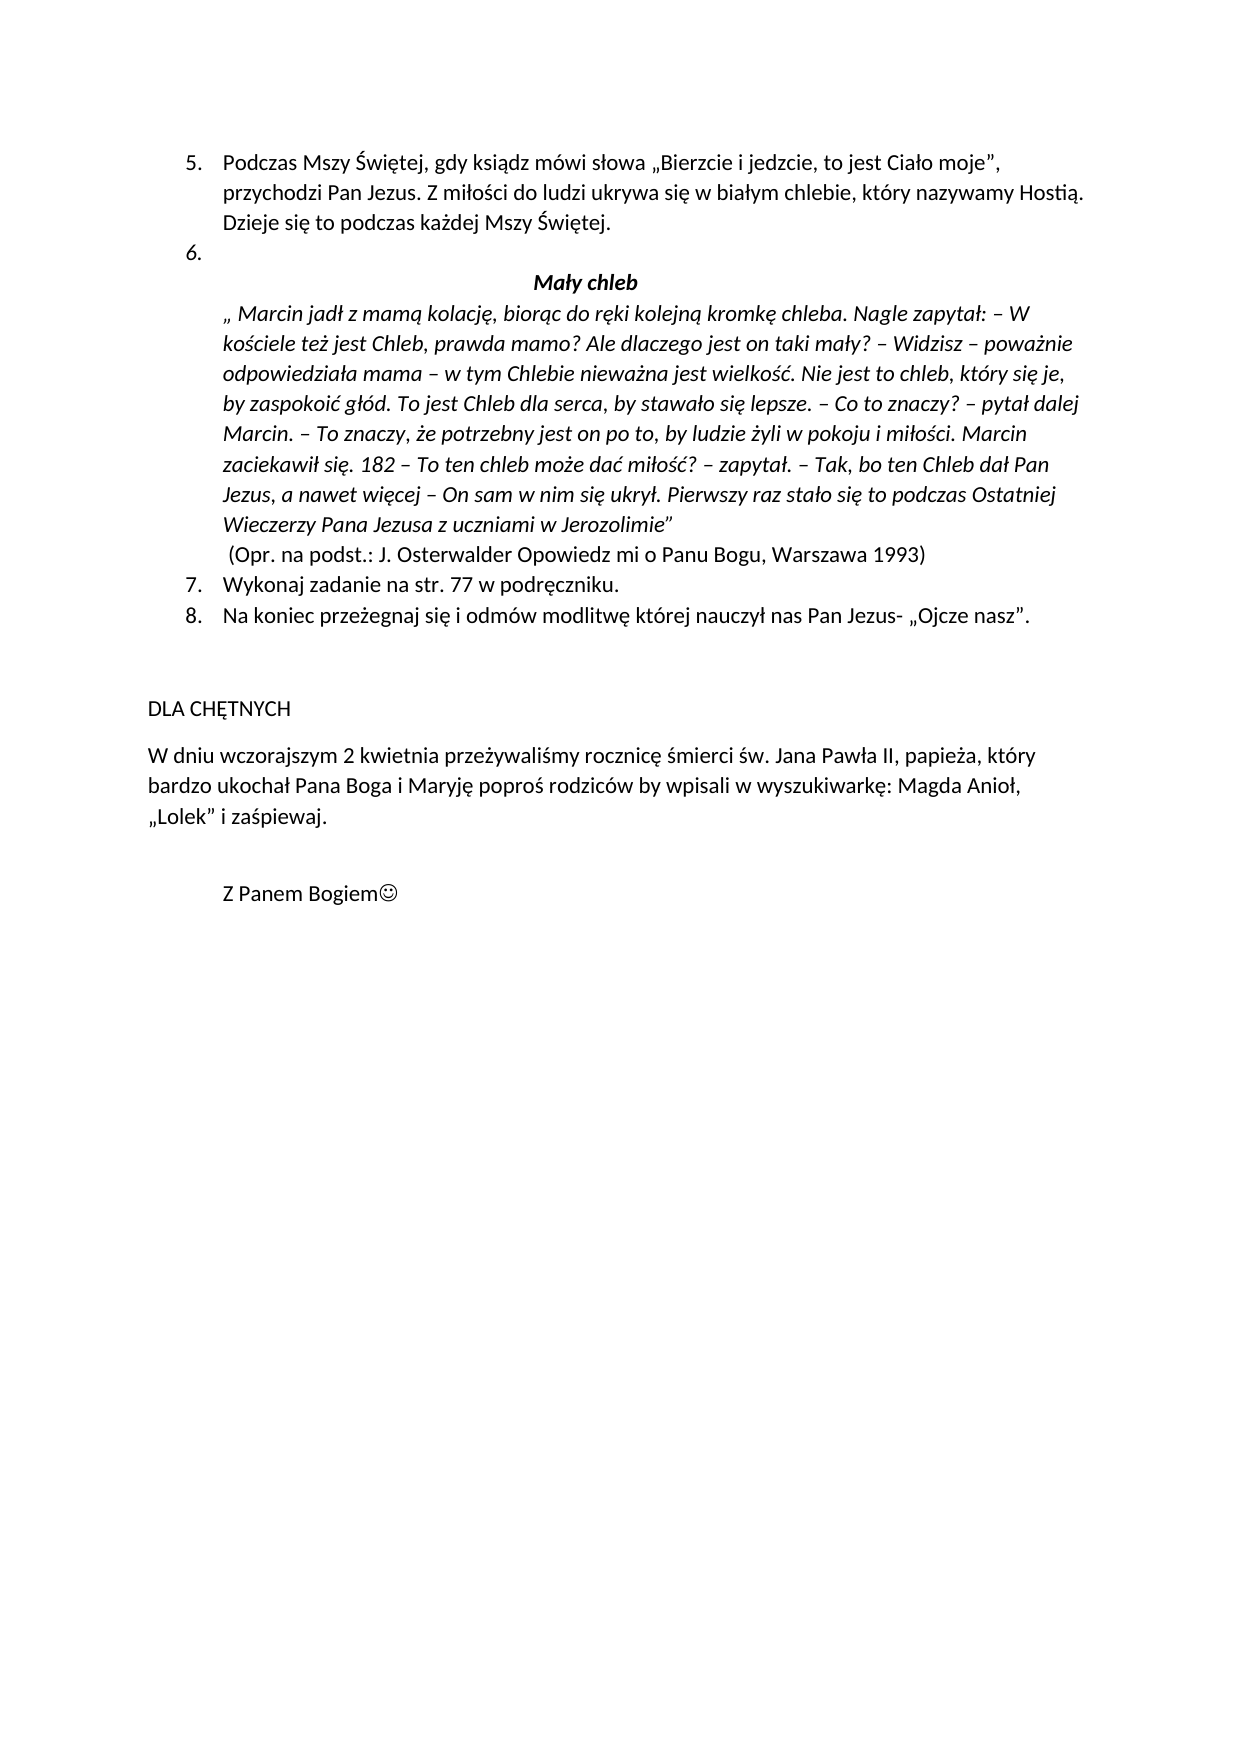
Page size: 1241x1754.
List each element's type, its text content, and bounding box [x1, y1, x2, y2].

text W dniu wczorajszym 2 kwietnia przeżywaliśmy rocznicę śmierci św. Jana Pawła II, papieża, który bardzo ukochał Pana Boga i Maryję poproś rodziców by wpisali w wyszukiwarkę: Magda Anioł, „Lolek” i zaśpiewaj. [148, 741, 1093, 830]
list Mały chleb [223, 268, 1093, 296]
list „ Marcin jadł z mamą kolację, biorąc do ręki kolejną kromkę chleba. Nagle zapytał: – W kościele też jest Chleb, prawda mamo? Ale dlaczego jest on taki mały? – Widzisz – poważnie odpowiedziała mama – w tym Chlebie nieważna jest wielkość. Nie jest to chleb, który się je, by zaspokoić głód. To jest Chleb dla serca, by stawało się lepsze. – Co to znaczy? – pytał dalej Marcin. – To znaczy, że potrzebny jest on po to, by ludzie żyli w pokoju i miłości. Marcin zaciekawił się. 182 – To ten chleb może dać miłość? – zapytał. – Tak, bo ten Chleb dał Pan Jezus, a nawet więcej – On sam w nim się ukrył. Pierwszy raz stało się to podczas Ostatniej Wieczerzy Pana Jezusa z uczniami w Jerozolimie” [223, 299, 1093, 538]
list Na koniec przeżegnaj się i odmów modlitwę której nauczył nas Pan Jezus- „Ojcze nasz”. [185, 601, 1093, 629]
list Podczas Mszy Świętej, gdy ksiądz mówi słowa „Bierzcie i jedzcie, to jest Ciało moje”, przychodzi Pan Jezus. Z miłości do ludzi ukrywa się w białym chlebie, który nazywamy Hostią. Dzieje się to podczas każdej Mszy Świętej. [185, 148, 1093, 236]
text DLA CHĘTNYCH [148, 694, 1093, 722]
list Wykonaj zadanie na str. 77 w podręczniku. [185, 571, 1093, 598]
list (Opr. na podst.: J. Osterwalder Opowiedz mi o Panu Bogu, Warszawa 1993) [223, 540, 1093, 568]
list Z Panem Bogiem [223, 879, 1093, 907]
